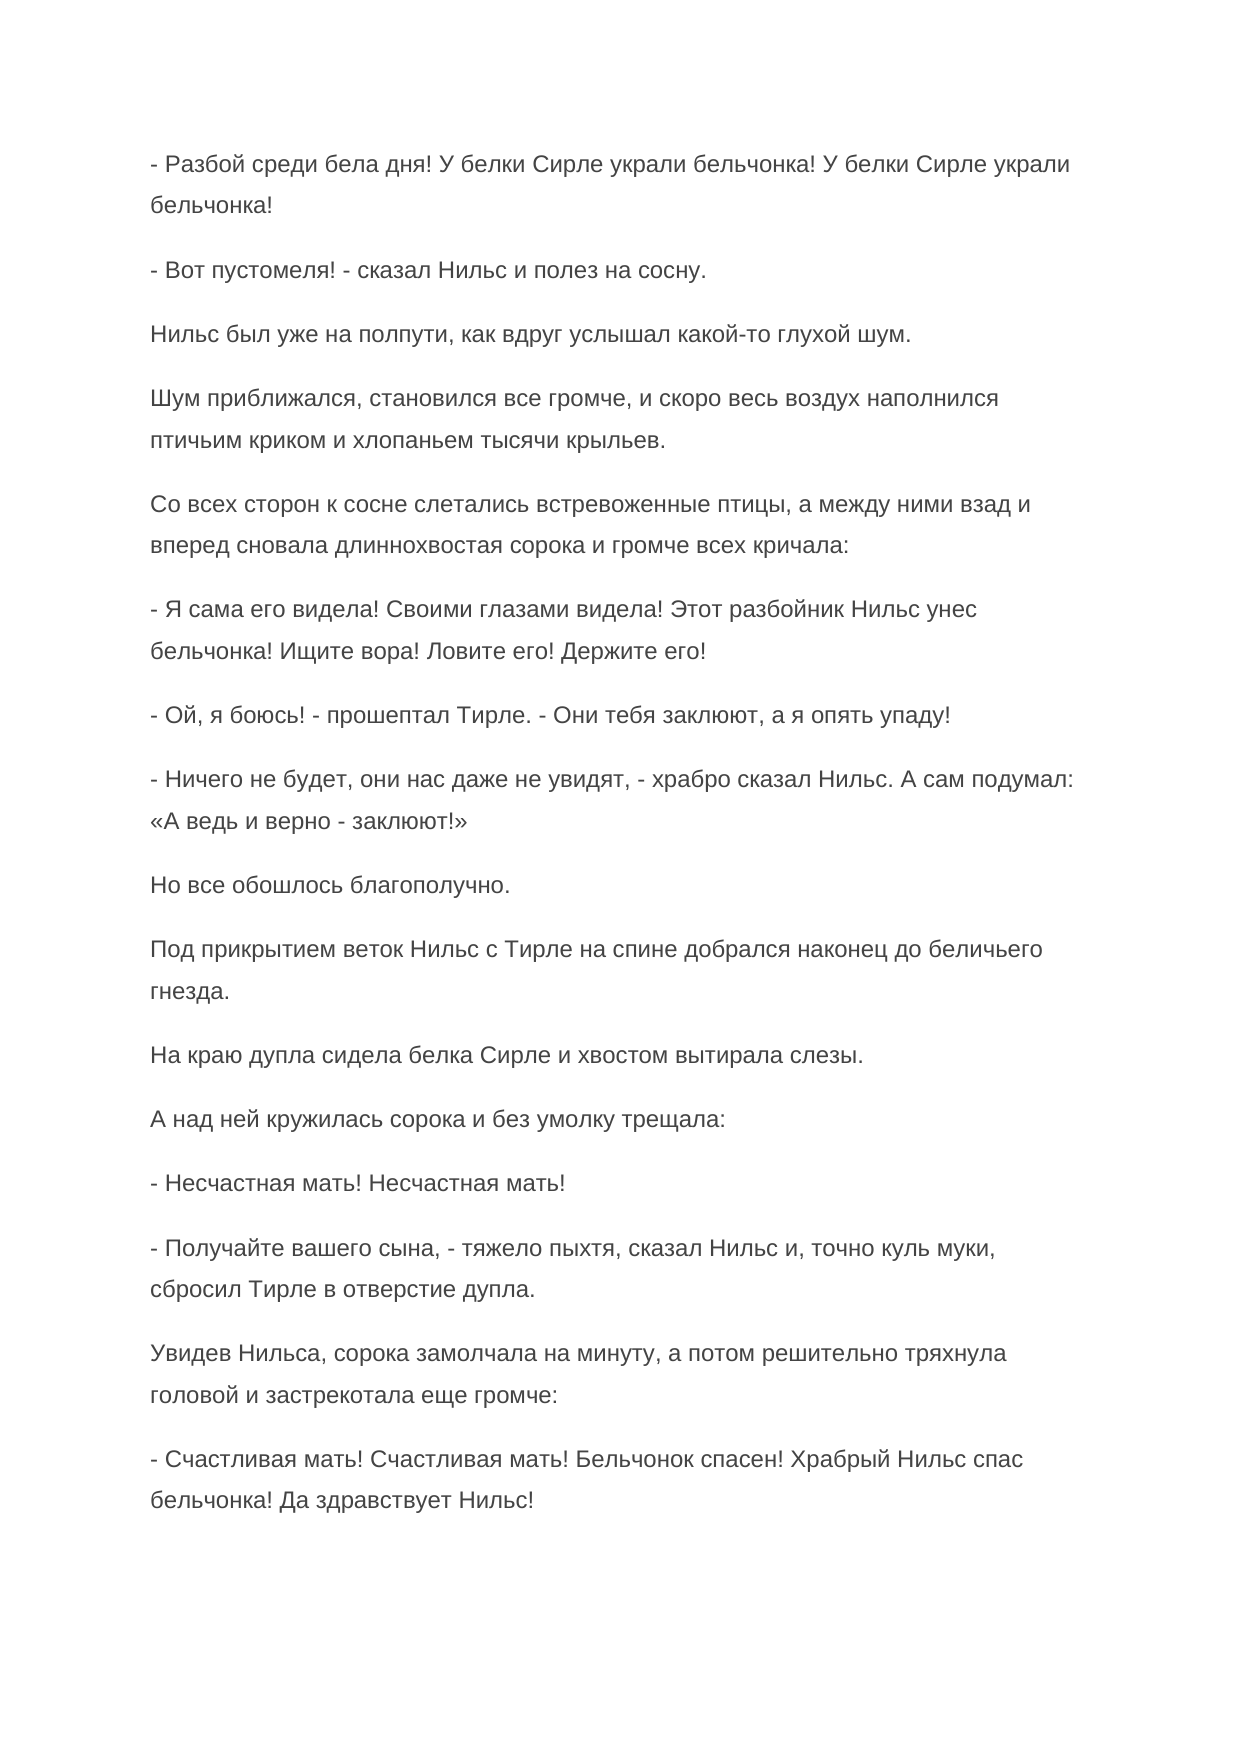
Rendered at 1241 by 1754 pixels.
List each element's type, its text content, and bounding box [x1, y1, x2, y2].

text А над ней кружилась сорока и без умолку трещала: [150, 1105, 1090, 1133]
text - Ой, я боюсь! - прошептал Тирле. - Они тебя заклюют, а я опять упаду! [150, 701, 1090, 729]
text - Я сама его видела! Своими глазами видела! Этот разбойник Нильс унес бельчонка! Ищите вора! Ловите его! Держите его! [150, 595, 1090, 664]
text - Несчастная мать! Несчастная мать! [150, 1169, 1090, 1197]
text - Ничего не будет, они нас даже не увидят, - храбро сказал Нильс. А сам подумал: «А ведь и верно - заклюют!» [150, 765, 1090, 834]
text - Счастливая мать! Счастливая мать! Бельчонок спасен! Храбрый Нильс спас бельчонка! Да здравствует Нильс! [150, 1445, 1090, 1514]
text Под прикрытием веток Нильс с Тирле на спине добрался наконец до беличьего гнезда. [150, 935, 1090, 1004]
text - Вот пустомеля! - сказал Нильс и полез на сосну. [150, 256, 1090, 283]
text Нильс был уже на полпути, как вдруг услышал какой-то глухой шум. [150, 320, 1090, 347]
text Со всех сторон к сосне слетались встревоженные птицы, а между ними взад и вперед сновала длиннохвостая сорока и громче всех кричала: [150, 490, 1090, 559]
text Но все обошлось благополучно. [150, 871, 1090, 898]
text - Получайте вашего сына, - тяжело пыхтя, сказал Нильс и, точно куль муки, сбросил Тирле в отверстие дупла. [150, 1234, 1090, 1303]
text На краю дупла сидела белка Сирле и хвостом вытирала слезы. [150, 1041, 1090, 1068]
text - Разбой среди бела дня! У белки Сирле украли бельчонка! У белки Сирле украли бельчонка! [150, 150, 1090, 219]
text Шум приближался, становился все громче, и скоро весь воздух наполнился птичьим криком и хлопаньем тысячи крыльев. [150, 384, 1090, 453]
text Увидев Нильса, сорока замолчала на минуту, а потом решительно тряхнула головой и застрекотала еще громче: [150, 1339, 1090, 1408]
